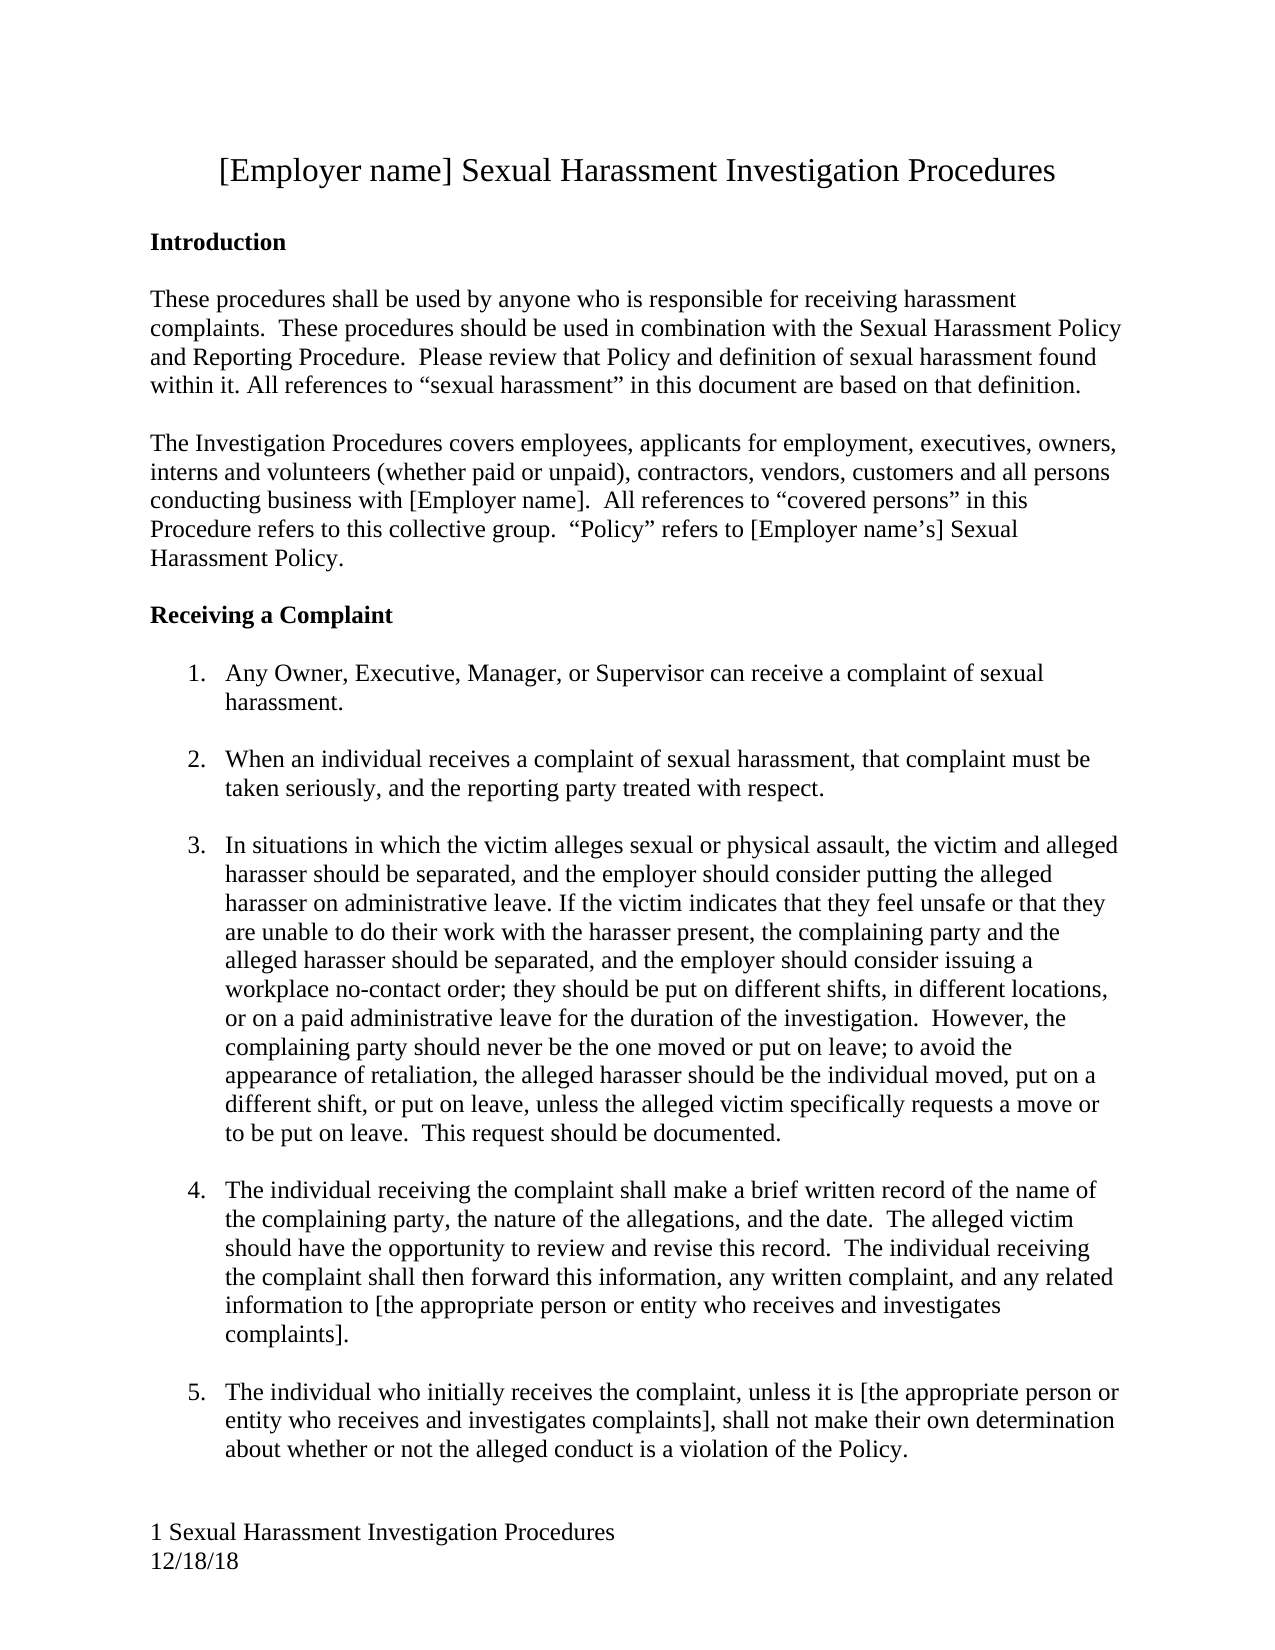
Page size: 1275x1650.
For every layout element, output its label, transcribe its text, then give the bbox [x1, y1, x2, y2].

list When an individual receives a complaint of sexual harassment, that complaint must be taken seriously, and the reporting party treated with respect. [187, 744, 1125, 802]
text These procedures shall be used by anyone who is responsible for receiving harassment complaints. These procedures should be used in combination with the Sexual Harassment Policy and Reporting Procedure. Please review that Policy and definition of sexual harassment found within it. All references to “sexual harassment” in this document are based on that definition. [150, 284, 1125, 399]
list The individual receiving the complaint shall make a brief written record of the name of the complaining party, the nature of the allegations, and the date. The alleged victim should have the opportunity to review and revise this record. The individual receiving the complaint shall then forward this information, any written complaint, and any related information to [the appropriate person or entity who receives and investigates complaints]. [187, 1175, 1125, 1348]
list The individual who initially receives the complaint, unless it is [the appropriate person or entity who receives and investigates complaints], shall not make their own determination about whether or not the alleged conduct is a violation of the Policy. [187, 1377, 1125, 1463]
text [Employer name] Sexual Harassment Investigation Procedures [150, 150, 1125, 188]
list In situations in which the victim alleges sexual or physical assault, the victim and alleged harasser should be separated, and the employer should consider putting the alleged harasser on administrative leave. If the victim indicates that they feel unsafe or that they are unable to do their work with the harasser present, the complaining party and the alleged harasser should be separated, and the employer should consider issuing a workplace no-contact order; they should be put on different shifts, in different locations, or on a paid administrative leave for the duration of the investigation. However, the complaining party should never be the one moved or put on leave; to avoid the appearance of retaliation, the alleged harasser should be the individual moved, put on a different shift, or put on leave, unless the alleged victim specifically requests a move or to be put on leave. This request should be documented. [187, 830, 1125, 1147]
text Receiving a Complaint [150, 600, 1125, 629]
text The Investigation Procedures covers employees, applicants for employment, executives, owners, interns and volunteers (whether paid or unpaid), contractors, vendors, customers and all persons conducting business with [Employer name]. All references to “covered persons” in this Procedure refers to this collective group. “Policy” refers to [Employer name’s] Sexual Harassment Policy. [150, 428, 1125, 572]
text Introduction [150, 227, 1125, 255]
list Any Owner, Executive, Manager, or Supervisor can receive a complaint of sexual harassment. [187, 658, 1125, 715]
